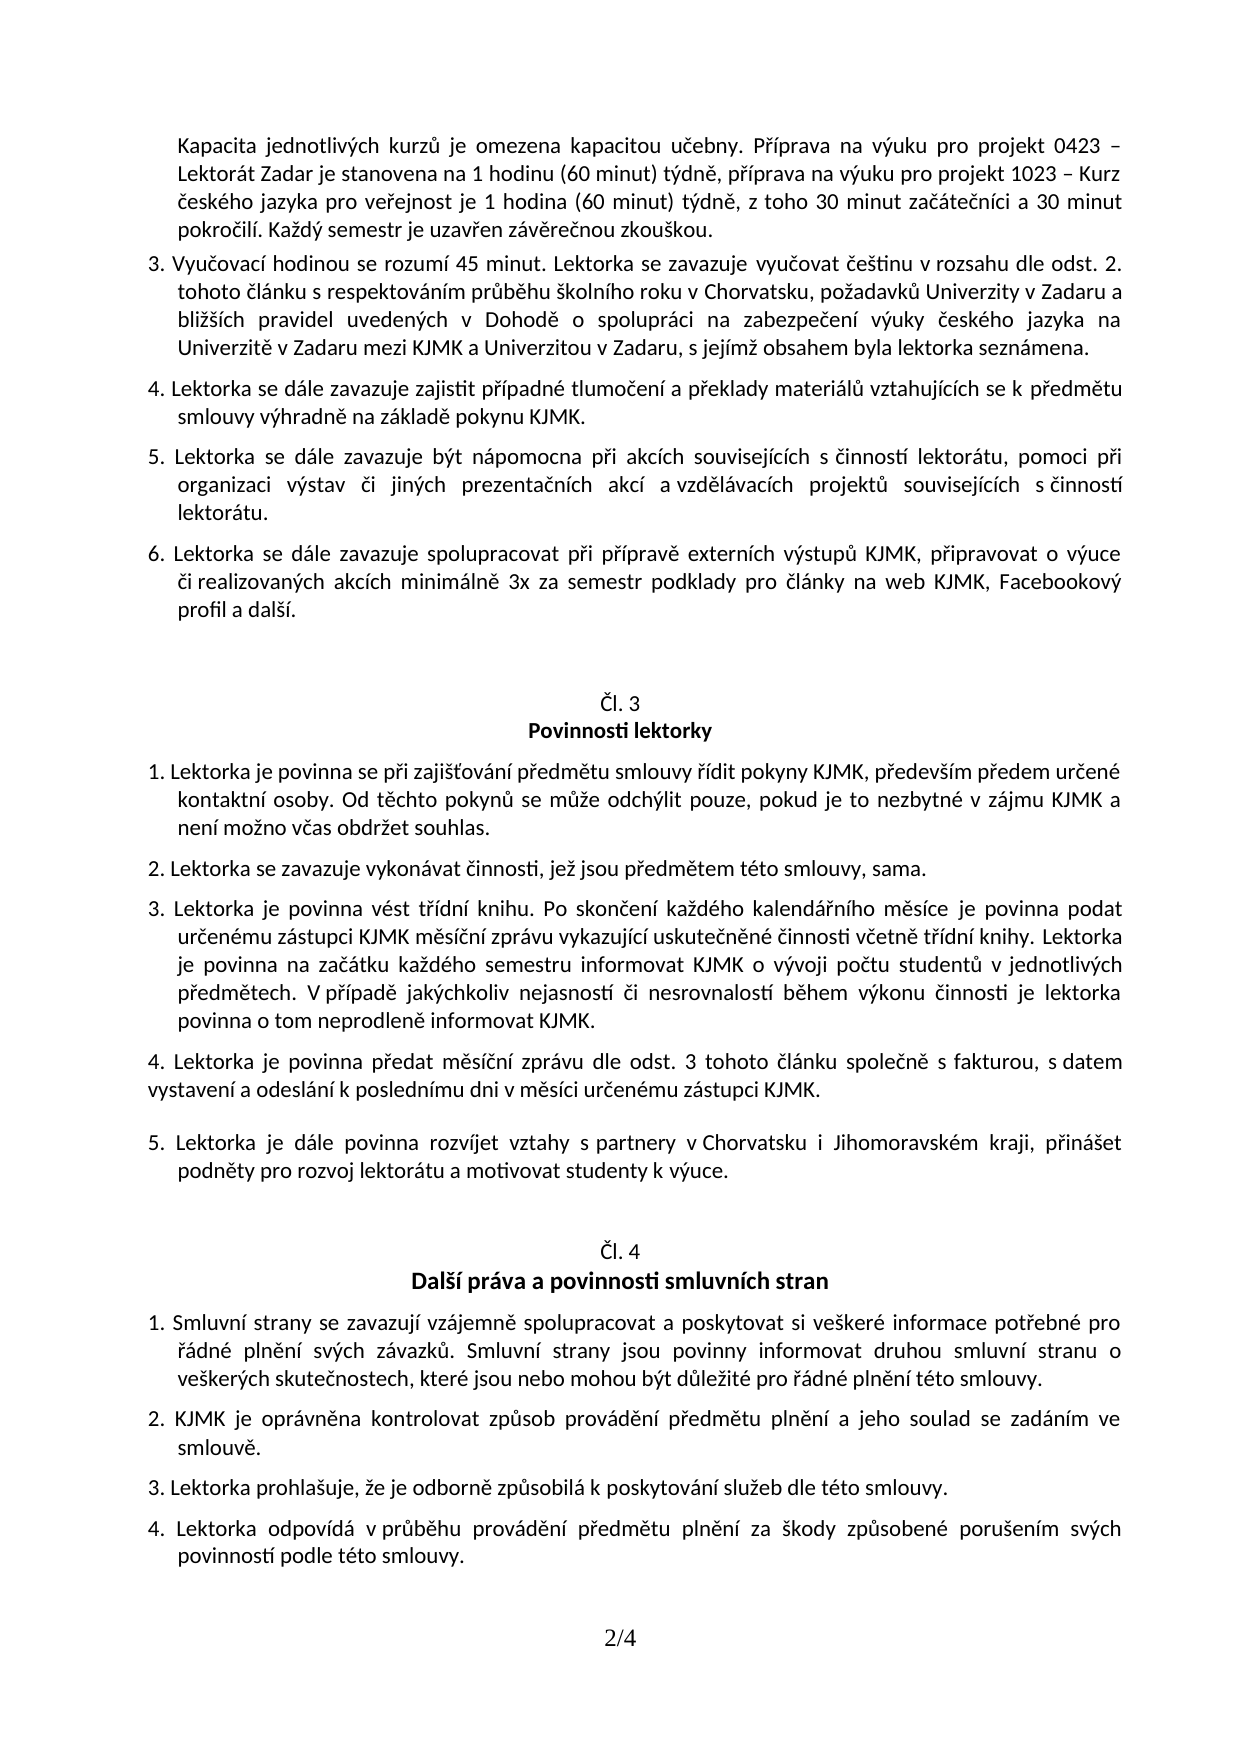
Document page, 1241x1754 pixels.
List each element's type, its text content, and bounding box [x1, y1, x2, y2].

text 4. Lektorka se dále zavazuje zajistit případné tlumočení a překlady materiálů vztahujících se k předmětu smlouvy výhradně na základě pokynu KJMK. [148, 374, 1123, 430]
text Další práva a povinnosti smluvních stran [148, 1265, 1093, 1296]
text 3. Vyučovací hodinou se rozumí 45 minut. Lektorka se zavazuje vyučovat češtinu v rozsahu dle odst. 2. tohoto článku s respektováním průběhu školního roku v Chorvatsku, požadavků Univerzity v Zadaru a bližších pravidel uvedených v Dohodě o spolupráci na zabezpečení výuky českého jazyka na Univerzitě v Zadaru mezi KJMK a Univerzitou v Zadaru, s jejímž obsahem byla lektorka seznámena. [148, 249, 1123, 361]
text 5. Lektorka je dále povinna rozvíjet vztahy s partnery v Chorvatsku i Jihomoravském kraji, přinášet podněty pro rozvoj lektorátu a motivovat studenty k výuce. [148, 1128, 1123, 1184]
text Čl. 3 [148, 689, 1093, 717]
text 1. Smluvní strany se zavazují vzájemně spolupracovat a poskytovat si veškeré informace potřebné pro řádné plnění svých závazků. Smluvní strany jsou povinny informovat druhou smluvní stranu o veškerých skutečnostech, které jsou nebo mohou být důležité pro řádné plnění této smlouvy. [148, 1308, 1123, 1392]
text 5. Lektorka se dále zavazuje být nápomocna při akcích souvisejících s činností lektorátu, pomoci při organizaci výstav či jiných prezentačních akcí a vzdělávacích projektů souvisejících s činností lektorátu. [148, 442, 1123, 527]
text 3. Lektorka prohlašuje, že je odborně způsobilá k poskytování služeb dle této smlouvy. [148, 1473, 1123, 1501]
text 2. KJMK je oprávněna kontrolovat způsob provádění předmětu plnění a jeho soulad se zadáním ve smlouvě. [148, 1404, 1123, 1461]
text 2. Lektorka se zavazuje vykonávat činnosti, jež jsou předmětem této smlouvy, sama. [148, 854, 1123, 882]
text Povinnosti lektorky [148, 717, 1093, 745]
text 1. Lektorka je povinna se při zajišťování předmětu smlouvy řídit pokyny KJMK, především předem určené kontaktní osoby. Od těchto pokynů se může odchýlit pouze, pokud je to nezbytné v zájmu KJMK a není možno včas obdržet souhlas. [148, 757, 1123, 841]
text 6. Lektorka se dále zavazuje spolupracovat při přípravě externích výstupů KJMK, připravovat o výuce či realizovaných akcích minimálně 3x za semestr podklady pro články na web KJMK, Facebookový profil a další. [148, 539, 1123, 623]
text 3. Lektorka je povinna vést třídní knihu. Po skončení každého kalendářního měsíce je povinna podat určenému zástupci KJMK měsíční zprávu vykazující uskutečněné činnosti včetně třídní knihy. Lektorka je povinna na začátku každého semestru informovat KJMK o vývoji počtu studentů v jednotlivých předmětech. V případě jakýchkoliv nejasností či nesrovnalostí během výkonu činnosti je lektorka povinna o tom neprodleně informovat KJMK. [148, 894, 1123, 1034]
text Kapacita jednotlivých kurzů je omezena kapacitou učebny. Příprava na výuku pro projekt 0423 – Lektorát Zadar je stanovena na 1 hodinu (60 minut) týdně, příprava na výuku pro projekt 1023 – Kurz českého jazyka pro veřejnost je 1 hodina (60 minut) týdně, z toho 30 minut začátečníci a 30 minut pokročilí. Každý semestr je uzavřen závěrečnou zkouškou. [177, 131, 1123, 243]
text Čl. 4 [148, 1237, 1093, 1265]
text 4. Lektorka je povinna předat měsíční zprávu dle odst. 3 tohoto článku společně s fakturou, s datem vystavení a odeslání k poslednímu dni v měsíci určenému zástupci KJMK. [148, 1047, 1123, 1103]
text 4. Lektorka odpovídá v průběhu provádění předmětu plnění za škody způsobené porušením svých povinností podle této smlouvy. [148, 1514, 1123, 1570]
